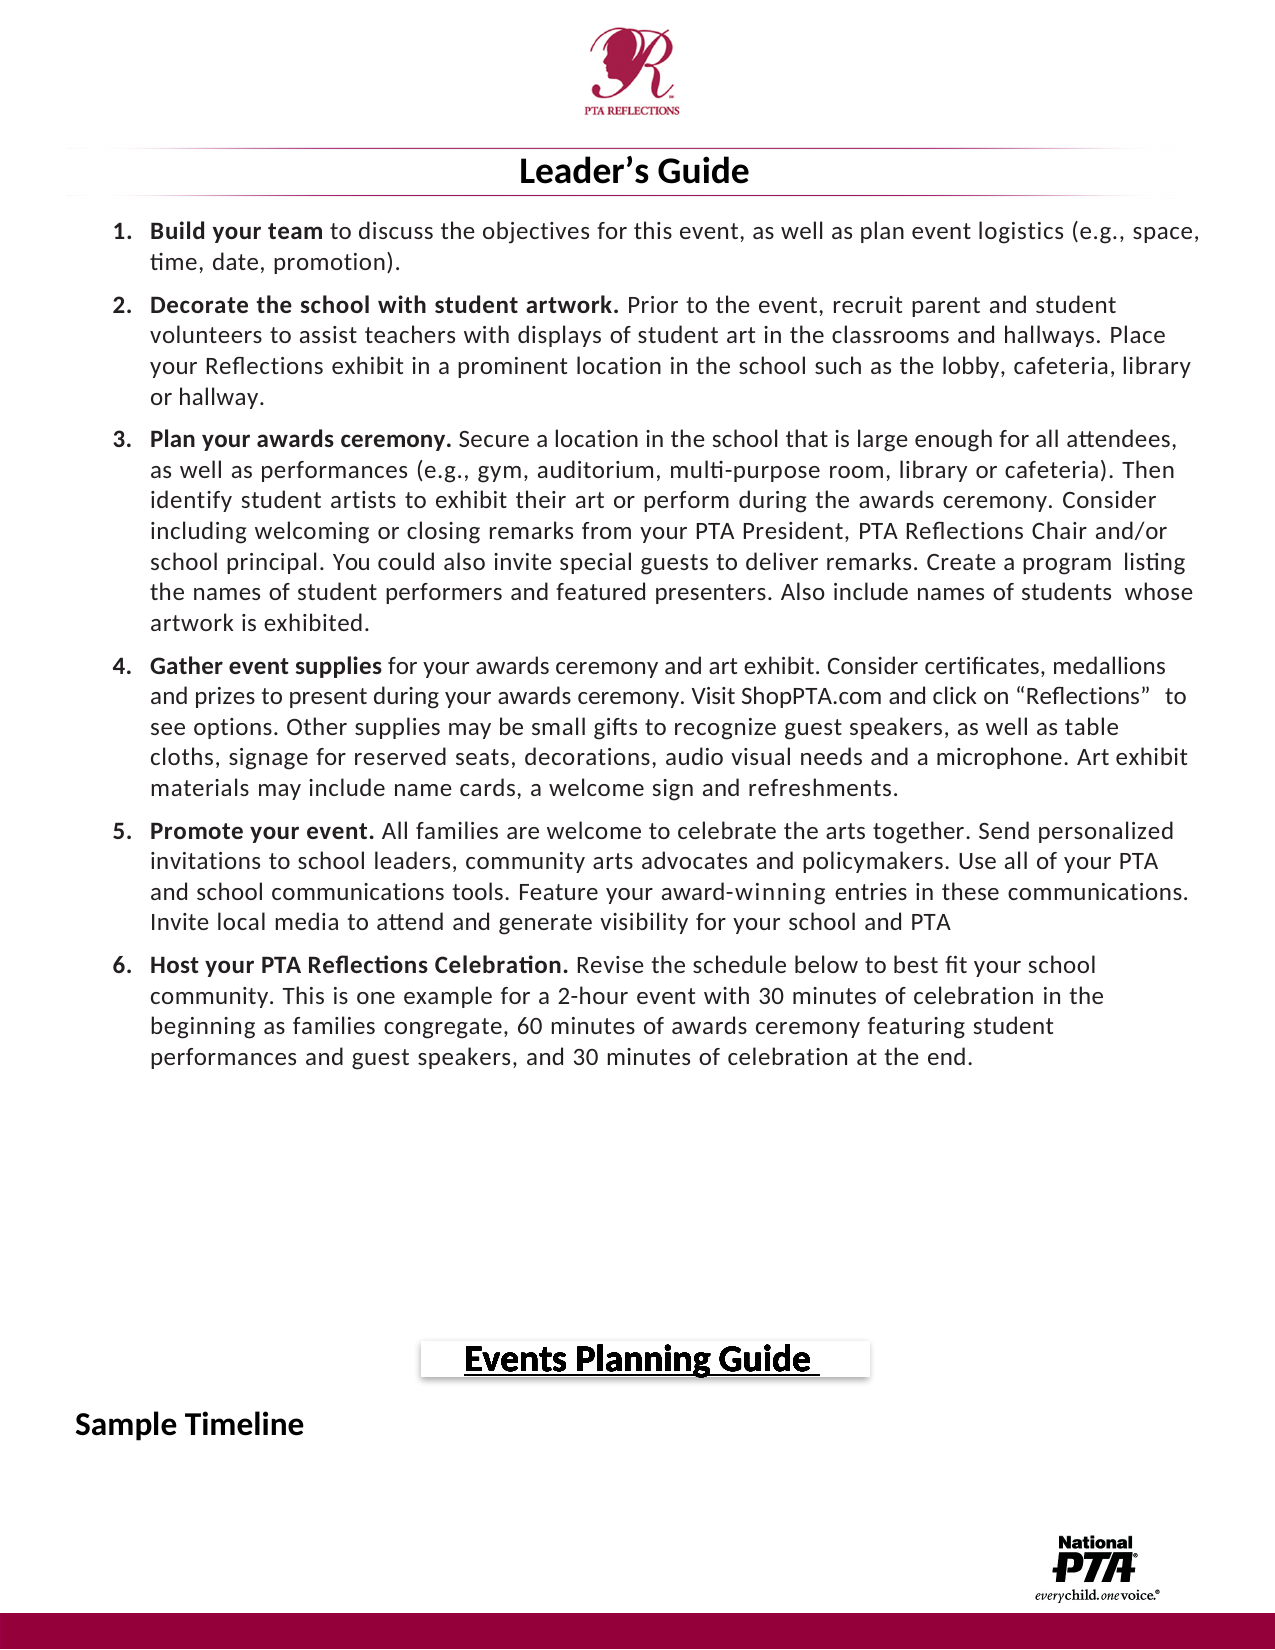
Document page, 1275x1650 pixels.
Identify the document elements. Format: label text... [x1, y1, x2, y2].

list Plan your awards ceremony. Secure a location in the school that is large enough for all attendees, as well as performances (e.g., gym, auditorium, multi-purpose room, library or cafeteria). Then identify student artists to exhibit their art or perform during the awards ceremony. Consider including welcoming or closing remarks from your PTA President, PTA Reflections Chair and/or school principal. You could also invite special guests to deliver remarks. Create a program listing the names of student performers and featured presenters. Also include names of students whose artwork is exhibited. [112, 424, 1200, 637]
list Build your team to discuss the objectives for this event, as well as plan event logistics (e.g., space, time, date, promotion). [112, 216, 1200, 277]
list Host your PTA Reflections Celebration. Revise the schedule below to best fit your school community. This is one example for a 2-hour event with 30 minutes of celebration in the beginning as families congregate, 60 minutes of awards ceremony featuring student performances and guest speakers, and 30 minutes of celebration at the end. [112, 949, 1200, 1072]
list Promote your event. All families are welcome to celebrate the arts together. Send personalized invitations to school leaders, community arts advocates and policymakers. Use all of your PTA and school communications tools. Feature your award-winning entries in these communications. Invite local media to attend and generate visibility for your school and PTA [112, 815, 1200, 937]
picture [0, 1449, 1275, 1649]
list Gather event supplies for your awards ceremony and art exhibit. Consider certificates, medallions and prizes to present during your awards ceremony. Visit ShopPTA.com and click on “Reflections” to see options. Other supplies may be small gifts to recognize guest speakers, as well as table cloths, signage for reserved seats, decorations, audio visual needs and a microphone. Art exhibit materials may include name cards, a welcome sign and refreshments. [112, 650, 1200, 802]
list Decorate the school with student artwork. Prior to the event, recruit parent and student volunteers to assist teachers with displays of student art in the classrooms and hallways. Place your Reflections exhibit in a prominent location in the school such as the lobby, cafeteria, library or hallway. [112, 289, 1200, 411]
picture [0, 142, 1265, 207]
picture [540, 24, 733, 121]
text Sample Timeline [75, 1403, 1200, 1444]
